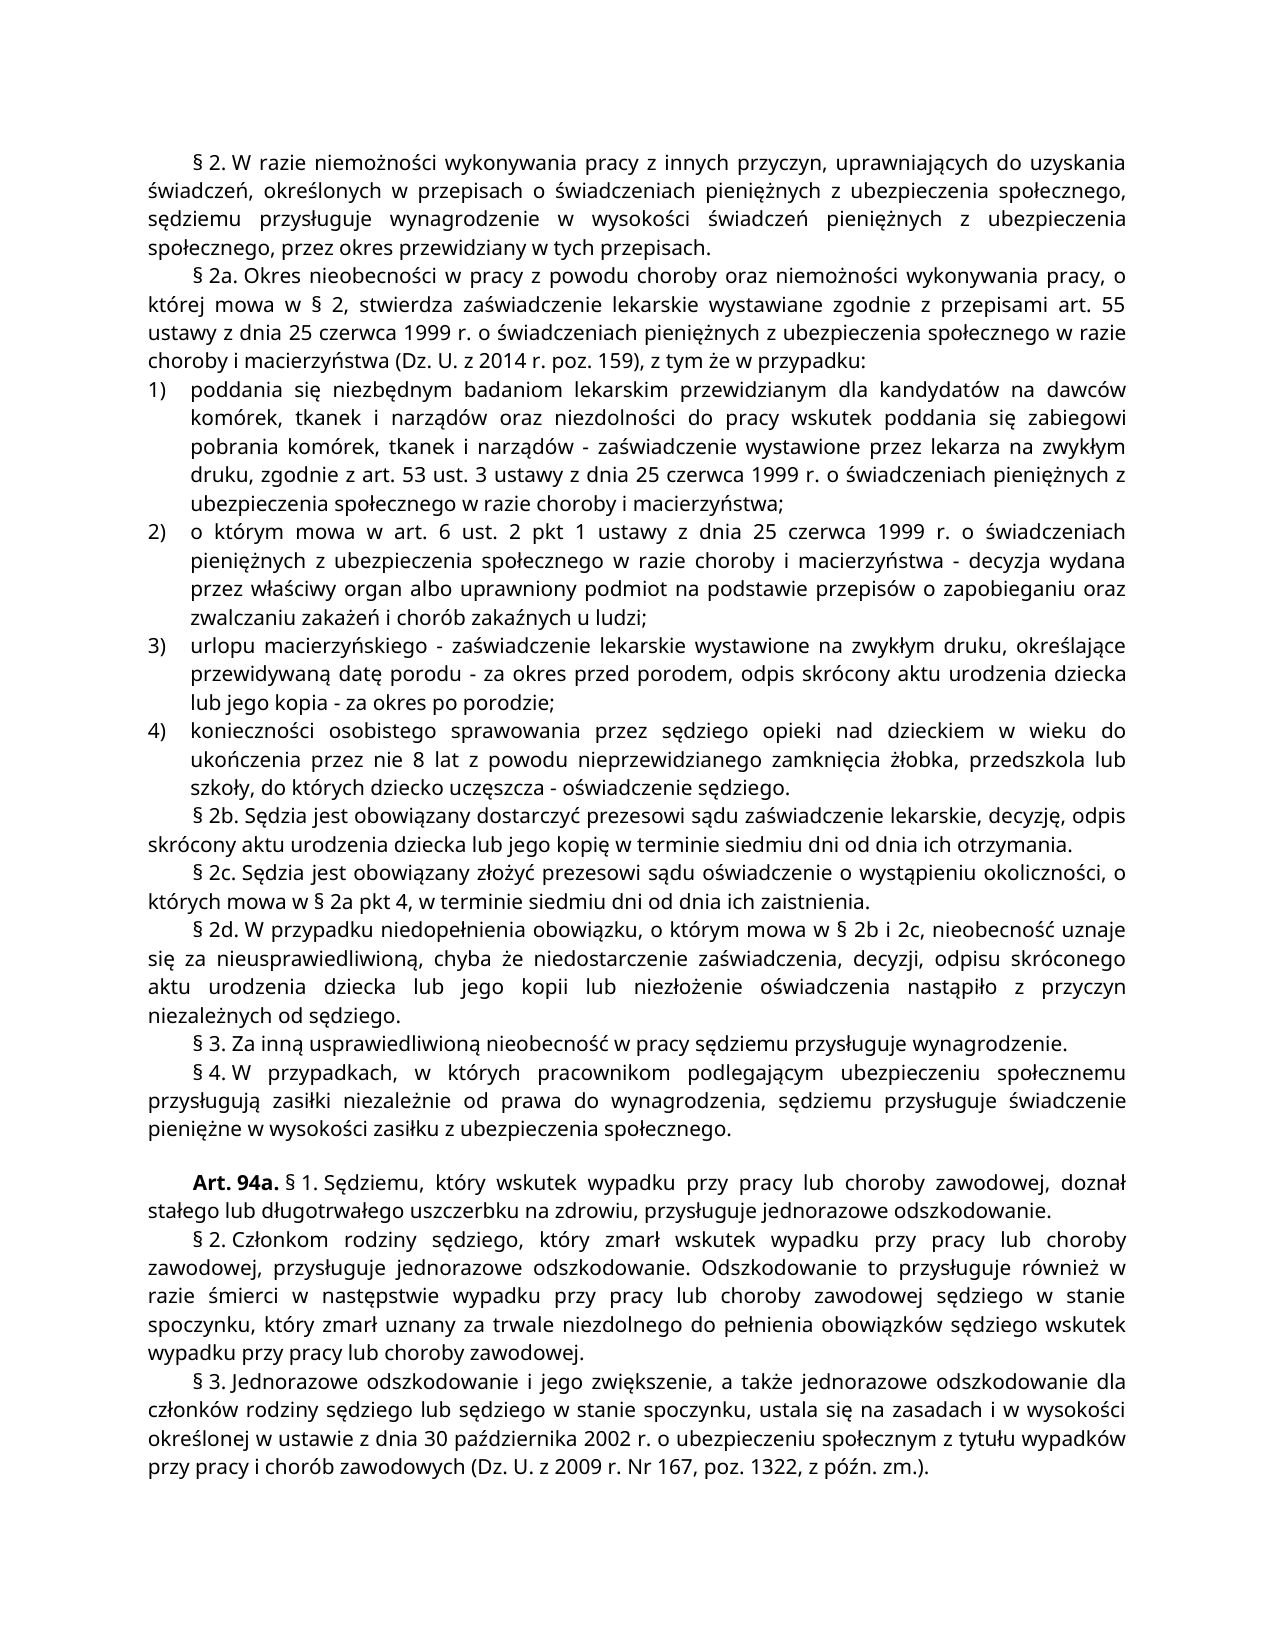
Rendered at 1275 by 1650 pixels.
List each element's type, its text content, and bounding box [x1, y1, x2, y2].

text 1) poddania się niezbędnym badaniom lekarskim przewidzianym dla kandydatów na dawców komórek, tkanek i narządów oraz niezdolności do pracy wskutek poddania się zabiegowi pobrania komórek, tkanek i narządów - zaświadczenie wystawione przez lekarza na zwykłym druku, zgodnie z art. 53 ust. 3 ustawy z dnia 25 czerwca 1999 r. o świadczeniach pieniężnych z ubezpieczenia społecznego w razie choroby i macierzyństwa; [148, 375, 1127, 517]
text § 2. Członkom rodziny sędziego, który zmarł wskutek wypadku przy pracy lub choroby zawodowej, przysługuje jednorazowe odszkodowanie. Odszkodowanie to przysługuje również w razie śmierci w następstwie wypadku przy pracy lub choroby zawodowej sędziego w stanie spoczynku, który zmarł uznany za trwale niezdolnego do pełnienia obowiązków sędziego wskutek wypadku przy pracy lub choroby zawodowej. [148, 1225, 1127, 1367]
text § 2a. Okres nieobecności w pracy z powodu choroby oraz niemożności wykonywania pracy, o której mowa w § 2, stwierdza zaświadczenie lekarskie wystawiane zgodnie z przepisami art. 55 ustawy z dnia 25 czerwca 1999 r. o świadczeniach pieniężnych z ubezpieczenia społecznego w razie choroby i macierzyństwa (Dz. U. z 2014 r. poz. 159), z tym że w przypadku: [148, 261, 1127, 375]
text Art. 94a. § 1. Sędziemu, który wskutek wypadku przy pracy lub choroby zawodowej, doznał stałego lub długotrwałego uszczerbku na zdrowiu, przysługuje jednorazowe odszkodowanie. [148, 1168, 1127, 1225]
text § 2. W razie niemożności wykonywania pracy z innych przyczyn, uprawniających do uzyskania świadczeń, określonych w przepisach o świadczeniach pieniężnych z ubezpieczenia społecznego, sędziemu przysługuje wynagrodzenie w wysokości świadczeń pieniężnych z ubezpieczenia społecznego, przez okres przewidziany w tych przepisach. [148, 148, 1127, 261]
text § 3. Jednorazowe odszkodowanie i jego zwiększenie, a także jednorazowe odszkodowanie dla członków rodziny sędziego lub sędziego w stanie spoczynku, ustala się na zasadach i w wysokości określonej w ustawie z dnia 30 października 2002 r. o ubezpieczeniu społecznym z tytułu wypadków przy pracy i chorób zawodowych (Dz. U. z 2009 r. Nr 167, poz. 1322, z późn. zm.). [148, 1367, 1127, 1481]
text § 2d. W przypadku niedopełnienia obowiązku, o którym mowa w § 2b i 2c, nieobecność uznaje się za nieusprawiedliwioną, chyba że niedostarczenie zaświadczenia, decyzji, odpisu skróconego aktu urodzenia dziecka lub jego kopii lub niezłożenie oświadczenia nastąpiło z przyczyn niezależnych od sędziego. [148, 915, 1127, 1029]
text § 4. W przypadkach, w których pracownikom podlegającym ubezpieczeniu społecznemu przysługują zasiłki niezależnie od prawa do wynagrodzenia, sędziemu przysługuje świadczenie pieniężne w wysokości zasiłku z ubezpieczenia społecznego. [148, 1058, 1127, 1143]
text § 3. Za inną usprawiedliwioną nieobecność w pracy sędziemu przysługuje wynagrodzenie. [148, 1029, 1127, 1058]
text 4) konieczności osobistego sprawowania przez sędziego opieki nad dzieckiem w wieku do ukończenia przez nie 8 lat z powodu nieprzewidzianego zamknięcia żłobka, przedszkola lub szkoły, do których dziecko uczęszcza - oświadczenie sędziego. [148, 716, 1127, 802]
text 3) urlopu macierzyńskiego - zaświadczenie lekarskie wystawione na zwykłym druku, określające przewidywaną datę porodu - za okres przed porodem, odpis skrócony aktu urodzenia dziecka lub jego kopia - za okres po porodzie; [148, 631, 1127, 716]
text § 2b. Sędzia jest obowiązany dostarczyć prezesowi sądu zaświadczenie lekarskie, decyzję, odpis skrócony aktu urodzenia dziecka lub jego kopię w terminie siedmiu dni od dnia ich otrzymania. [148, 802, 1127, 858]
text § 2c. Sędzia jest obowiązany złożyć prezesowi sądu oświadczenie o wystąpieniu okoliczności, o których mowa w § 2a pkt 4, w terminie siedmiu dni od dnia ich zaistnienia. [148, 858, 1127, 915]
text 2) o którym mowa w art. 6 ust. 2 pkt 1 ustawy z dnia 25 czerwca 1999 r. o świadczeniach pieniężnych z ubezpieczenia społecznego w razie choroby i macierzyństwa - decyzja wydana przez właściwy organ albo uprawniony podmiot na podstawie przepisów o zapobieganiu oraz zwalczaniu zakażeń i chorób zakaźnych u ludzi; [148, 517, 1127, 631]
